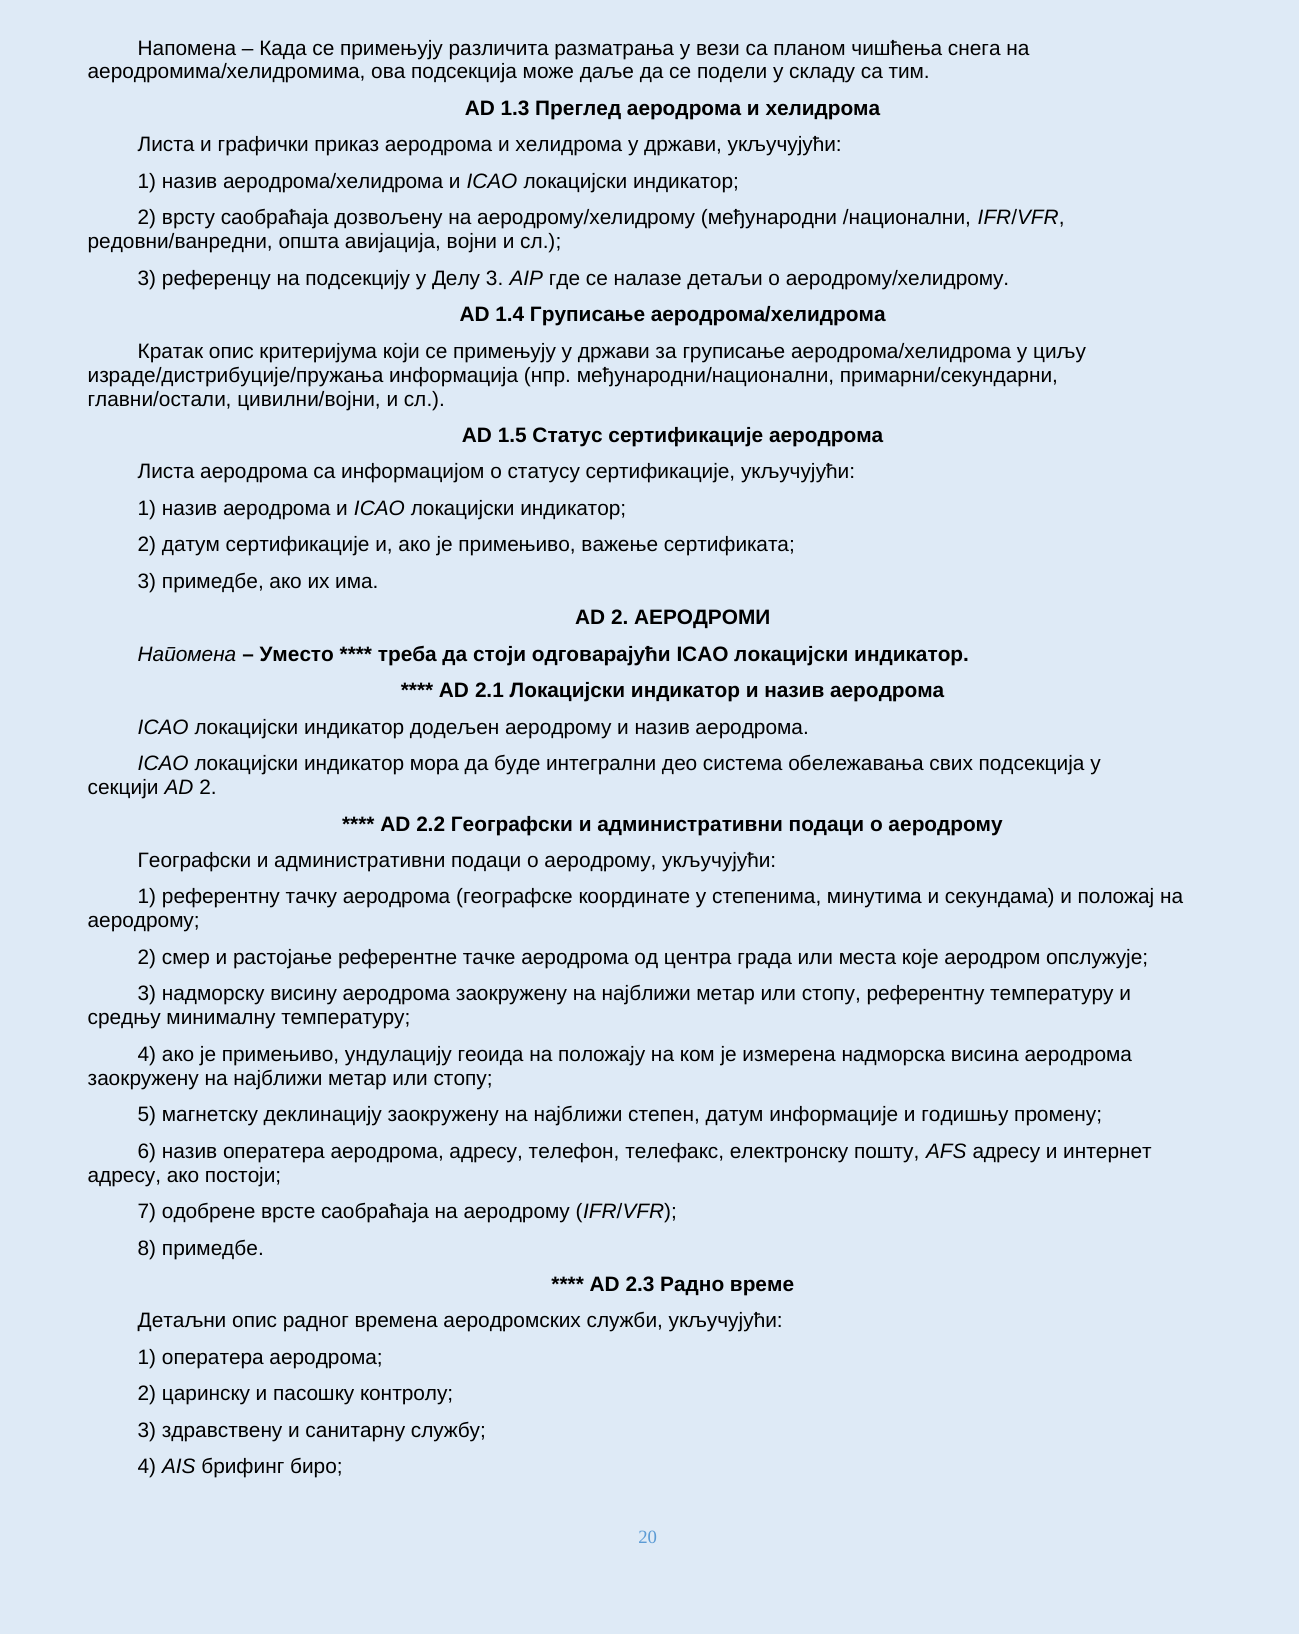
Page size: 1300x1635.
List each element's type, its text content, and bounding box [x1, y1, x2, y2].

text AD 1.3 Преглед аеродрома и хелидрома [87, 96, 1207, 120]
text 3) здравствену и санитарну службу; [87, 1418, 1207, 1442]
text 8) примедбе. [87, 1235, 1207, 1259]
text 3) референцу на подсекцију у Делу 3. AIP где се налазе детаљи о аеродрому/хелидрому. [87, 266, 1207, 289]
text ICAO локацијски индикатор додељен аеродрому и назив аеродрома. [87, 714, 1207, 738]
text Географски и административни подаци о аеродрому, укључујући: [87, 848, 1207, 872]
text AD 1.5 Статус сертификације аеродрома [87, 423, 1207, 447]
text Детаљни опис радног времена аеродромских служби, укључујући: [87, 1308, 1207, 1332]
text 1) оператера аеродрома; [87, 1345, 1207, 1369]
text Напомена – Уместо **** треба да стоји одговарајући ICAO локацијски индикатор. [87, 642, 1207, 666]
text Листа и графички приказ аеродрома и хелидрома у држави, укључујући: [87, 132, 1207, 156]
text **** AD 2.2 Географски и административни подаци о аеродрому [87, 811, 1207, 835]
text 5) магнетску деклинацију заокружену на најближи степен, датум информације и годишњу промену; [87, 1102, 1207, 1126]
text **** AD 2.3 Радно време [87, 1272, 1207, 1296]
text Напомена – Када се примењују различита разматрања у вези са планом чишћења снега на аеродромима/хелидромима, ова подсекција може даље да се подели у складу са тим. [87, 35, 1207, 83]
text ICAO локацијски индикатор мора да буде интегрални део система обележавања свих подсекција у секцији AD 2. [87, 751, 1207, 799]
text 4) ако је примењиво, ундулацију геоида на положају на ком је измерена надморска висина аеродрома заокружену на најближи метар или стопу; [87, 1042, 1207, 1089]
text 3) надморску висину аеродрома заокружену на најближи метар или стопу, референтну температуру и средњу минималну температуру; [87, 981, 1207, 1029]
text 2) царинску и пасошку контролу; [87, 1381, 1207, 1405]
text AD 2. АЕРОДРОМИ [87, 605, 1207, 629]
text 2) врсту саобраћаја дозвољену на аеродрому/хелидрому (међународни /национални, IFR/VFR, редовни/ванредни, општа авијација, војни и сл.); [87, 205, 1207, 253]
text Кратак опис критеријума који се примењују у држави за груписање аеродрома/хелидрома у циљу израде/дистрибуције/пружања информација (нпр. међународни/национални, примарни/секундарни, главни/остали, цивилни/војни, и сл.). [87, 338, 1207, 410]
text AD 1.4 Груписање аеродрома/хелидрома [87, 302, 1207, 326]
text 2) датум сертификације и, ако је примењиво, важење сертификата; [87, 532, 1207, 556]
text 7) одобрене врсте саобраћаја на аеродрому (IFR/VFR); [87, 1199, 1207, 1223]
text 1) назив аеродрома/хелидрома и ICAO локацијски индикатор; [87, 169, 1207, 193]
text **** AD 2.1 Локацијски индикатор и назив аеродрома [87, 678, 1207, 702]
text 4) AIS брифинг биро; [87, 1454, 1207, 1478]
text 3) примедбе, ако их има. [87, 569, 1207, 593]
text 6) назив оператера аеродрома, адресу, телефон, телефакс, електронску пошту, AFS адресу и интернет адресу, ако постоји; [87, 1138, 1207, 1186]
text 2) смер и растојање референтне тачке аеродрома од центра града или места које аеродром опслужује; [87, 945, 1207, 969]
text Листа аеродрома са информацијом о статусу сертификације, укључујући: [87, 459, 1207, 483]
text 1) назив аеродрома и ICAO локацијски индикатор; [87, 496, 1207, 520]
text 1) референтну тачку аеродрома (географске координате у степенима, минутима и секундама) и положај на аеродрому; [87, 884, 1207, 932]
